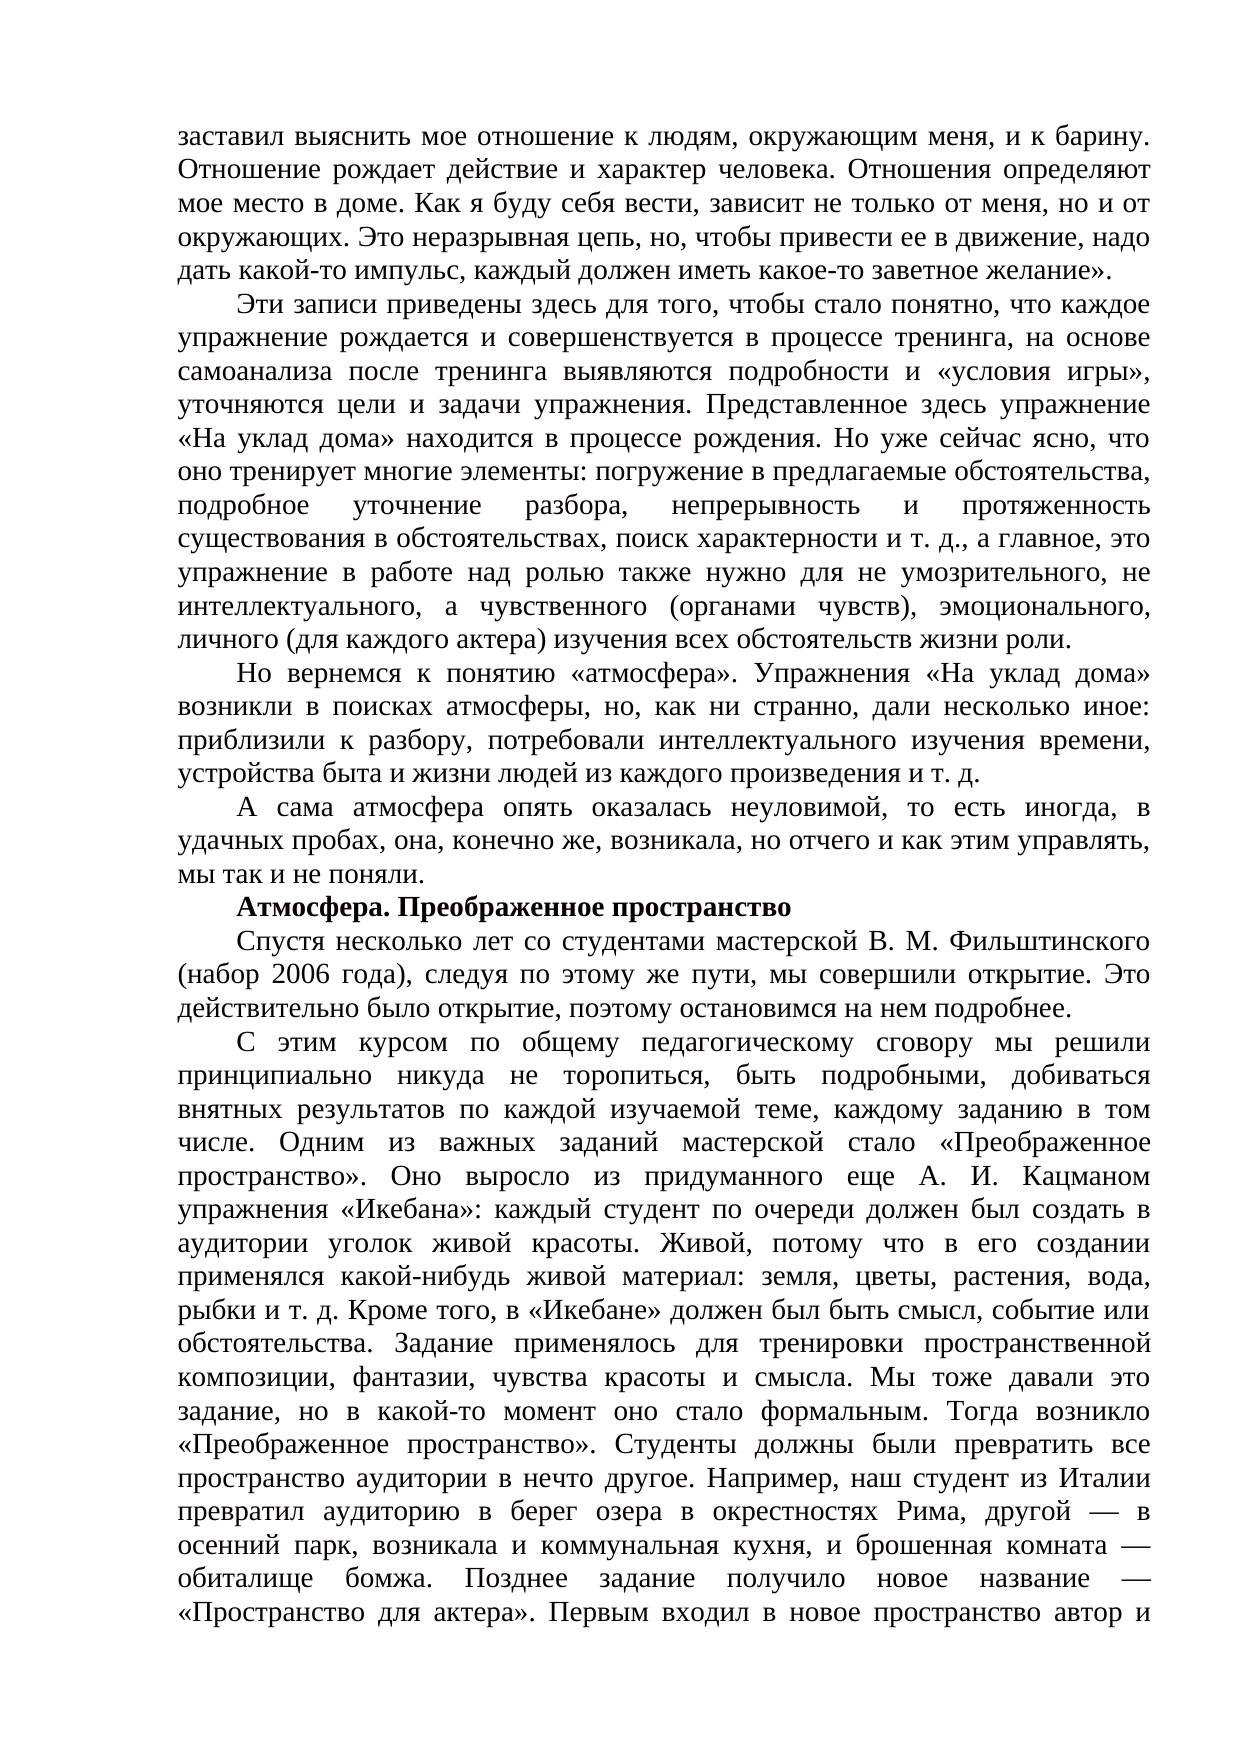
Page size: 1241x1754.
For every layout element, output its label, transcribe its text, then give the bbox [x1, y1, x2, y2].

text Атмосфера. Преображенное пространство [177, 889, 1152, 923]
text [177, 118, 1152, 286]
text Спустя несколько лет со студентами мастерской В. М. Фильштинского (набор 2006 года), следуя по этому же пути, мы совершили открытие. Это действительно было открытие, поэтому остановимся на нем подробнее. [177, 923, 1152, 1024]
text Эти записи приведены здесь для того, чтобы стало понятно, что каждое упражнение рождается и совершенствуется в процессе тренинга, на основе самоанализа после тренинга выявляются подробности и «условия игры», уточняются цели и задачи упражнения. Представленное здесь упражнение «На уклад дома» находится в процессе рождения. Но уже сейчас ясно, что оно тренирует многие элементы: погружение в предлагаемые обстоятельства, подробное уточнение разбора, непрерывность и протяженность существования в обстоятельствах, поиск характерности и т. д., а главное, это упражнение в работе над ролью также нужно для не умозрительного, не интеллектуального, а чувственного (органами чувств), эмоционального, личного (для каждого актера) изучения всех обстоятельств жизни роли. [177, 286, 1152, 655]
text Но вернемся к понятию «атмосфера». Упражнения «На уклад дома» возникли в поисках атмосферы, но, как ни странно, дали несколько иное: приблизили к разбору, потребовали интеллектуального изучения времени, устройства быта и жизни людей из каждого произведения и т. д. [177, 655, 1152, 789]
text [177, 1024, 1152, 1627]
text А сама атмосфера опять оказалась неуловимой, то есть иногда, в удачных пробах, она, конечно же, возникала, но отчего и как этим управлять, мы так и не поняли. [177, 789, 1152, 889]
